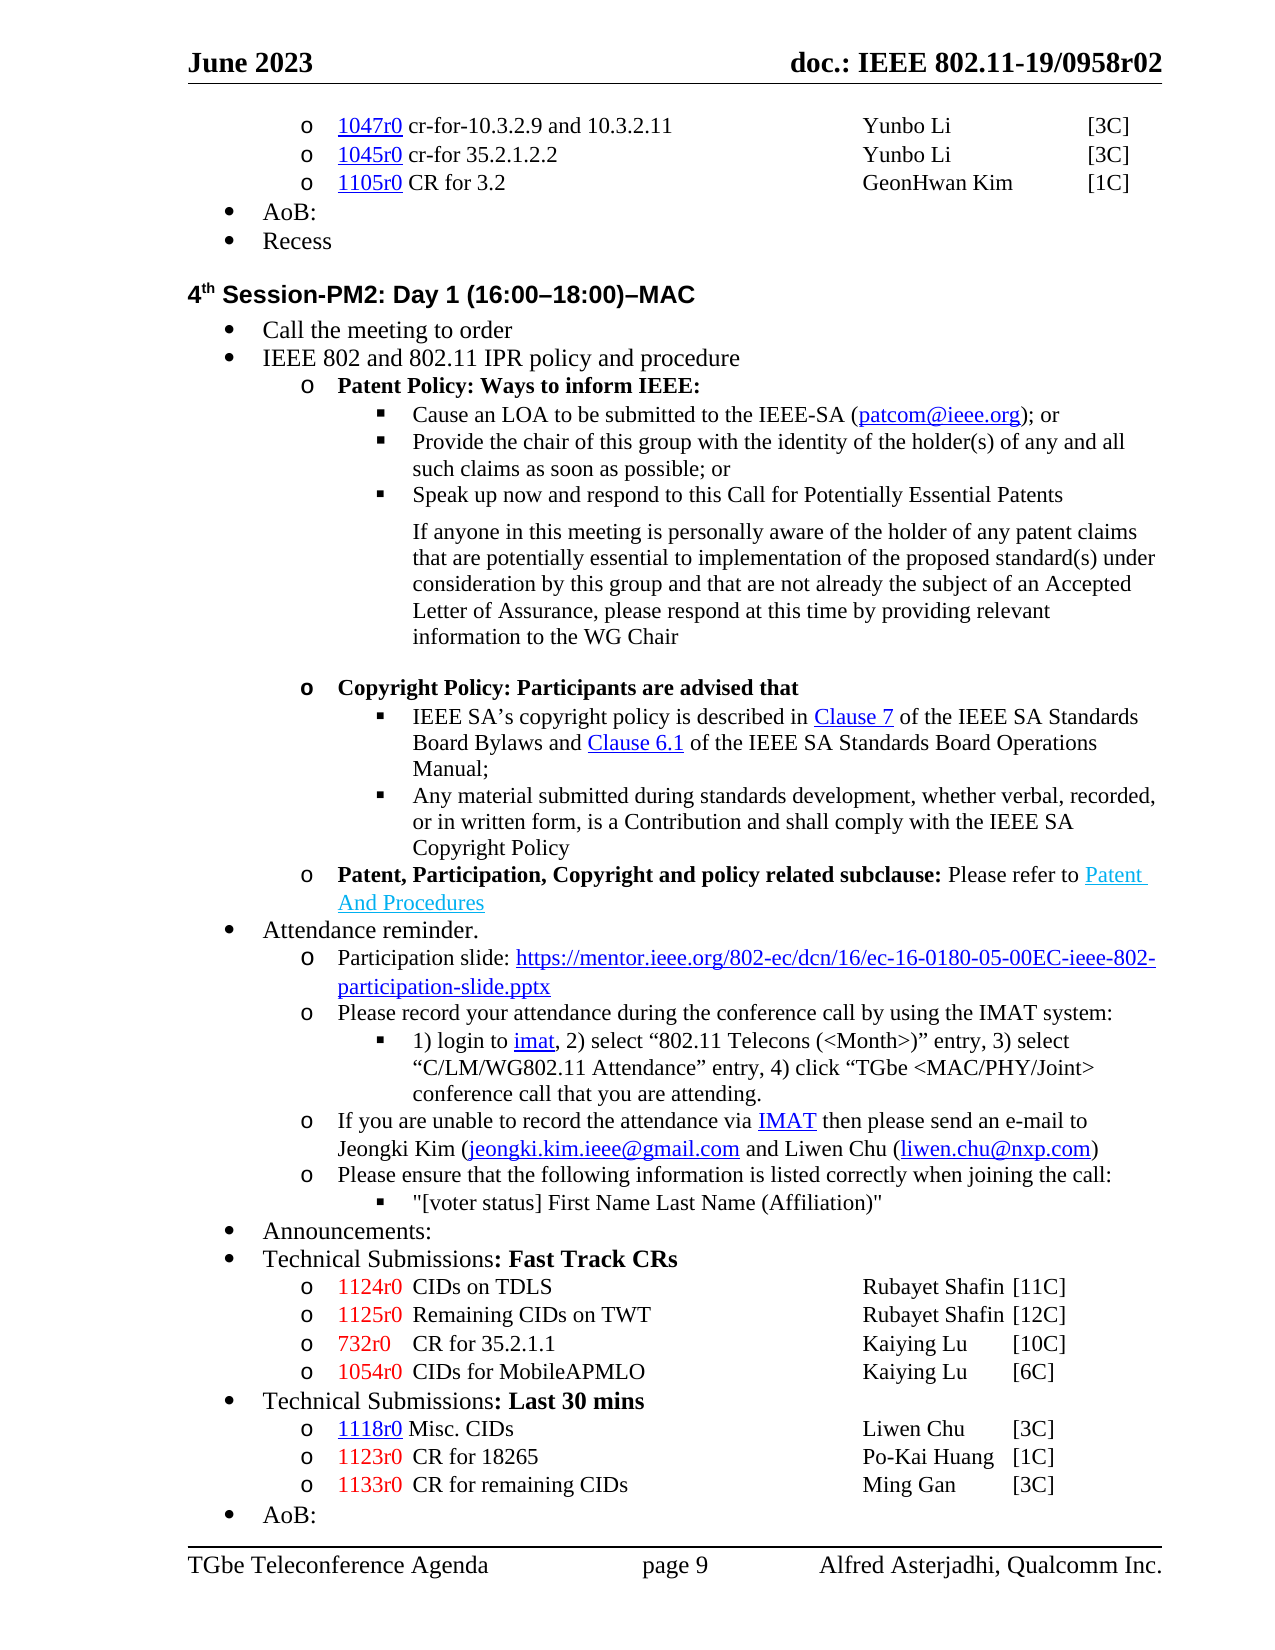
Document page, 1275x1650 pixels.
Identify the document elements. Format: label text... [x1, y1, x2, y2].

list Patent, Participation, Copyright and policy related subclause: Please refer to Patent And Procedures [300, 861, 1162, 915]
list Call the meeting to order [225, 315, 1162, 343]
list 1125r0 Remaining CIDs on TWT Rubayet Shafin [12C] [300, 1302, 1162, 1330]
list 1054r0 CIDs for MobileAPMLO Kaiying Lu [6C] [300, 1358, 1162, 1386]
list 1047r0 cr-for-10.3.2.9 and 10.3.2.11 Yunbo Li [3C] [300, 112, 1162, 141]
list Technical Submissions: Fast Track CRs [225, 1244, 1162, 1273]
list Announcements: [225, 1216, 1162, 1244]
list 1045r0 cr-for 35.2.1.2.2 Yunbo Li [3C] [300, 141, 1162, 169]
list 1123r0 CR for 18265 Po-Kai Huang [1C] [300, 1443, 1162, 1471]
list AoB: [225, 1500, 1162, 1528]
list 1133r0 CR for remaining CIDs Ming Gan [3C] [300, 1471, 1162, 1500]
list IEEE 802 and 802.11 IPR policy and procedure [225, 343, 1162, 372]
list 1) login to imat, 2) select “802.11 Telecons (<Month>)” entry, 3) select “C/LM/WG802.11 Attendance” entry, 4) click “TGbe <MAC/PHY/Joint> conference call that you are attending. [375, 1028, 1162, 1107]
list Patent Policy: Ways to inform IEEE: [300, 372, 1162, 401]
list AoB: [225, 197, 1162, 226]
list Any material submitted during standards development, whether verbal, recorded, or in written form, is a Contribution and shall comply with the IEEE SA Copyright Policy [375, 782, 1162, 861]
list Speak up now and respond to this Call for Potentially Essential Patents [375, 481, 1162, 507]
list Please ensure that the following information is listed correctly when joining the call: [300, 1161, 1162, 1189]
list 1105r0 CR for 3.2 GeonHwan Kim [1C] [300, 169, 1162, 197]
list If anyone in this meeting is personally aware of the holder of any patent claims that are potentially essential to implementation of the proposed standard(s) under consideration by this group and that are not already the subject of an Accepted Letter of Assurance, please respond at this time by providing relevant information to the WG Chair [412, 518, 1162, 649]
list Cause an LOA to be submitted to the IEEE-SA (patcom@ieee.org); or [375, 401, 1162, 428]
subtitle 4th Session-PM2: Day 1 (16:00–18:00)–MAC [187, 280, 1162, 308]
list Copyright Policy: Participants are advised that [300, 674, 1162, 703]
list Participation slide: https://mentor.ieee.org/802-ec/dcn/16/ec-16-0180-05-00EC-ieee-802-participation-slide.pptx [300, 944, 1162, 999]
list 1124r0 CIDs on TDLS Rubayet Shafin [11C] [300, 1273, 1162, 1302]
list Please record your attendance during the conference call by using the IMAT system: [300, 999, 1162, 1028]
list If you are unable to record the attendance via IMAT then please send an e-mail to Jeongki Kim (jeongki.kim.ieee@gmail.com and Liwen Chu (liwen.chu@nxp.com) [300, 1107, 1162, 1161]
list "[voter status] First Name Last Name (Affiliation)" [375, 1189, 1162, 1216]
list 732r0 CR for 35.2.1.1 Kaiying Lu [10C] [300, 1330, 1162, 1358]
list Technical Submissions: Last 30 mins [225, 1386, 1162, 1415]
list 1118r0 Misc. CIDs Liwen Chu [3C] [300, 1415, 1162, 1443]
list Recess [225, 226, 1162, 255]
list Attendance reminder. [225, 915, 1162, 944]
list Provide the chair of this group with the identity of the holder(s) of any and all such claims as soon as possible; or [375, 428, 1162, 481]
list IEEE SA’s copyright policy is described in Clause 7 of the IEEE SA Standards Board Bylaws and Clause 6.1 of the IEEE SA Standards Board Operations Manual; [375, 703, 1162, 782]
